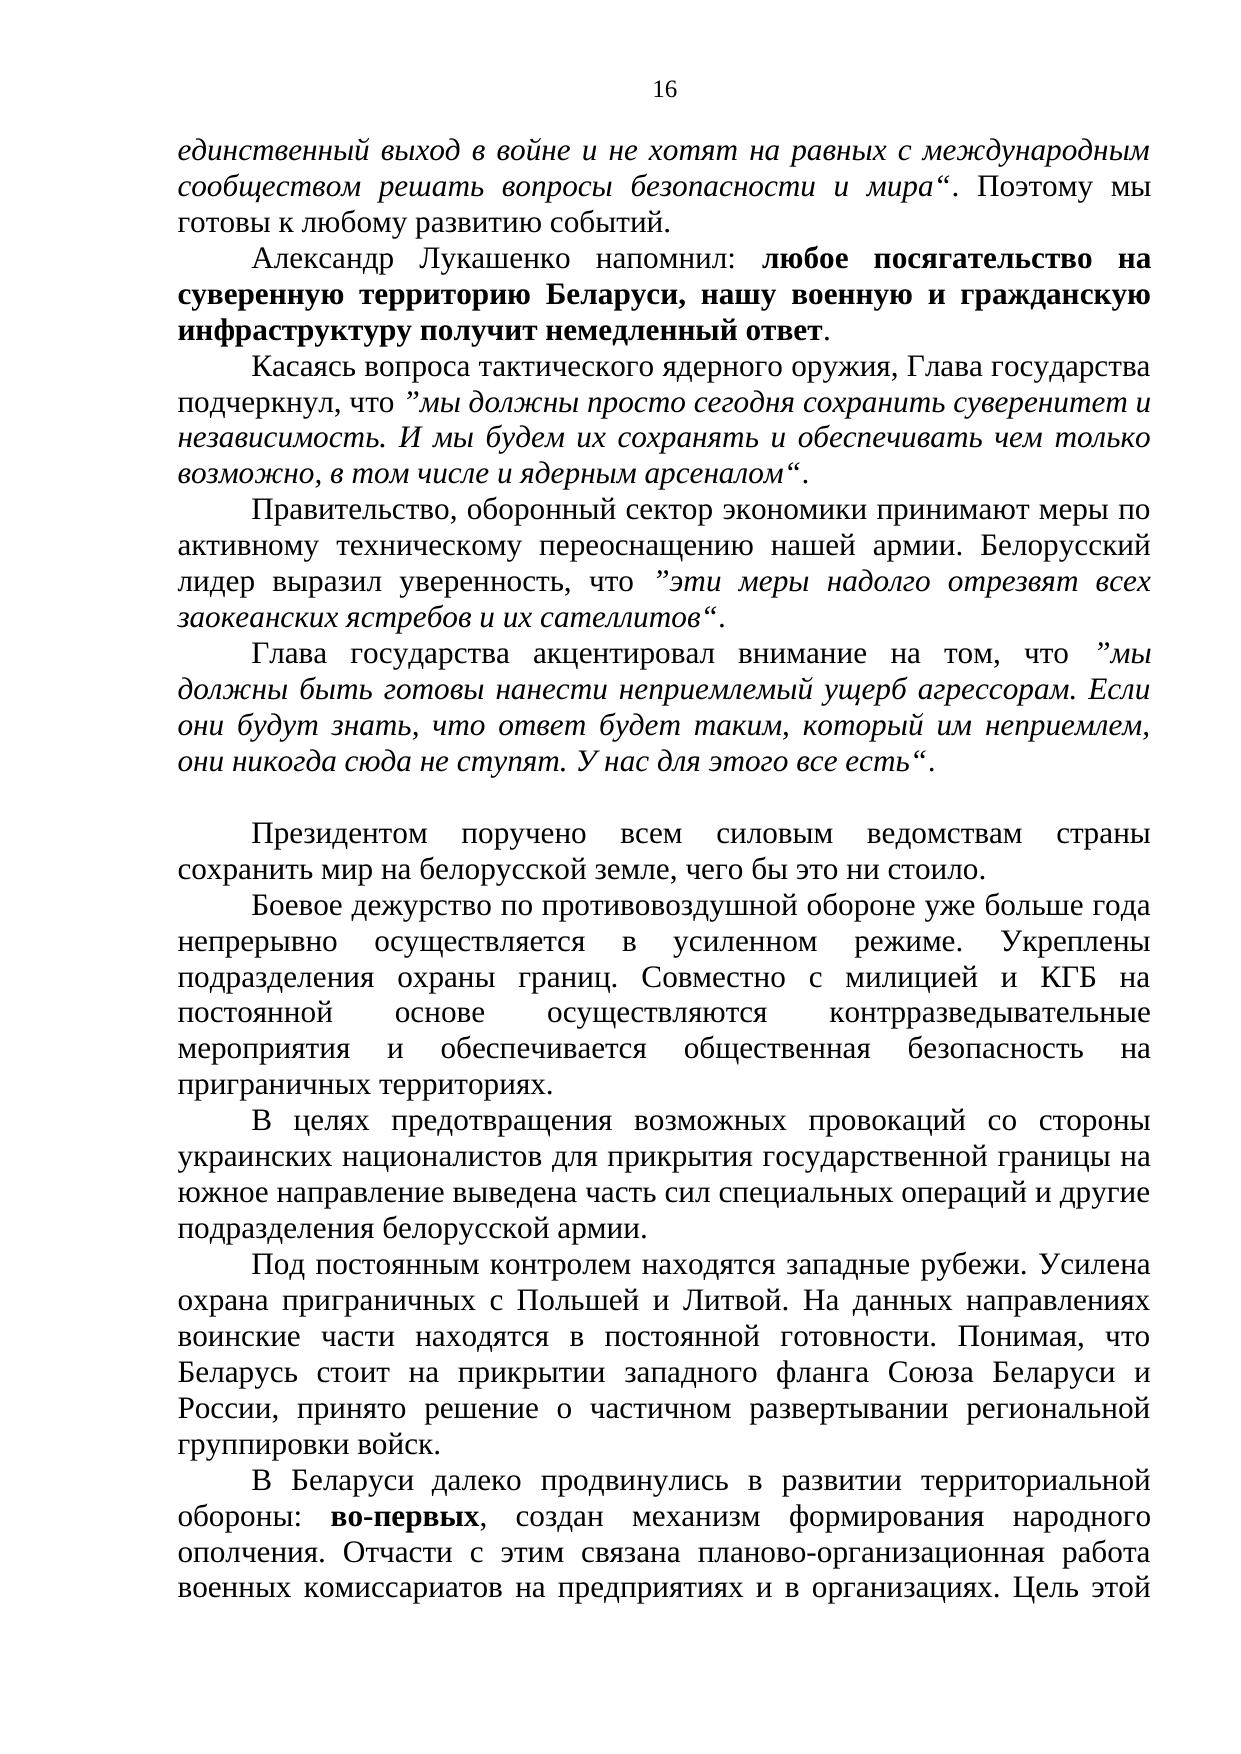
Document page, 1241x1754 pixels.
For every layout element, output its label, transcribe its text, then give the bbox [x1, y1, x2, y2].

text Глава государства акцентировал внимание на том, что ”мы должны быть готовы нанести неприемлемый ущерб агрессорам. Если они будут знать, что ответ будет таким, который им неприемлем, они никогда сюда не ступят. У нас для этого все есть“. [177, 634, 1152, 778]
text Правительство, оборонный сектор экономики принимают меры по активному техническому переоснащению нашей армии. Белорусский лидер выразил уверенность, что ”эти меры надолго отрезвят всех заокеанских ястребов и их сателлитов“. [177, 491, 1152, 634]
text Президентом поручено всем силовым ведомствам страны сохранить мир на белорусской земле, чего бы это ни стоило. [177, 814, 1152, 886]
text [177, 131, 1152, 239]
text Боевое дежурство по противовоздушной обороне уже больше года непрерывно осуществляется в усиленном режиме. Укреплены подразделения охраны границ. Совместно с милицией и КГБ на постоянной основе осуществляются контрразведывательные мероприятия и обеспечивается общественная безопасность на приграничных территориях. [177, 886, 1152, 1102]
text В целях предотвращения возможных провокаций со стороны украинских националистов для прикрытия государственной границы на южное направление выведена часть сил специальных операций и другие подразделения белорусской армии. [177, 1102, 1152, 1245]
text Александр Лукашенко напомнил: любое посягательство на суверенную территорию Беларуси, нашу военную и гражданскую инфраструктуру получит немедленный ответ. [177, 239, 1152, 347]
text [177, 1461, 1152, 1605]
text Касаясь вопроса тактического ядерного оружия, Глава государства подчеркнул, что ”мы должны просто сегодня сохранить суверенитет и независимость. И мы будем их сохранять и обеспечивать чем только возможно, в том числе и ядерным арсеналом“. [177, 347, 1152, 491]
text Под постоянным контролем находятся западные рубежи. Усилена охрана приграничных с Польшей и Литвой. На данных направлениях воинские части находятся в постоянной готовности. Понимая, что Беларусь стоит на прикрытии западного фланга Союза Беларуси и России, принято решение о частичном развертывании региональной группировки войск. [177, 1245, 1152, 1461]
